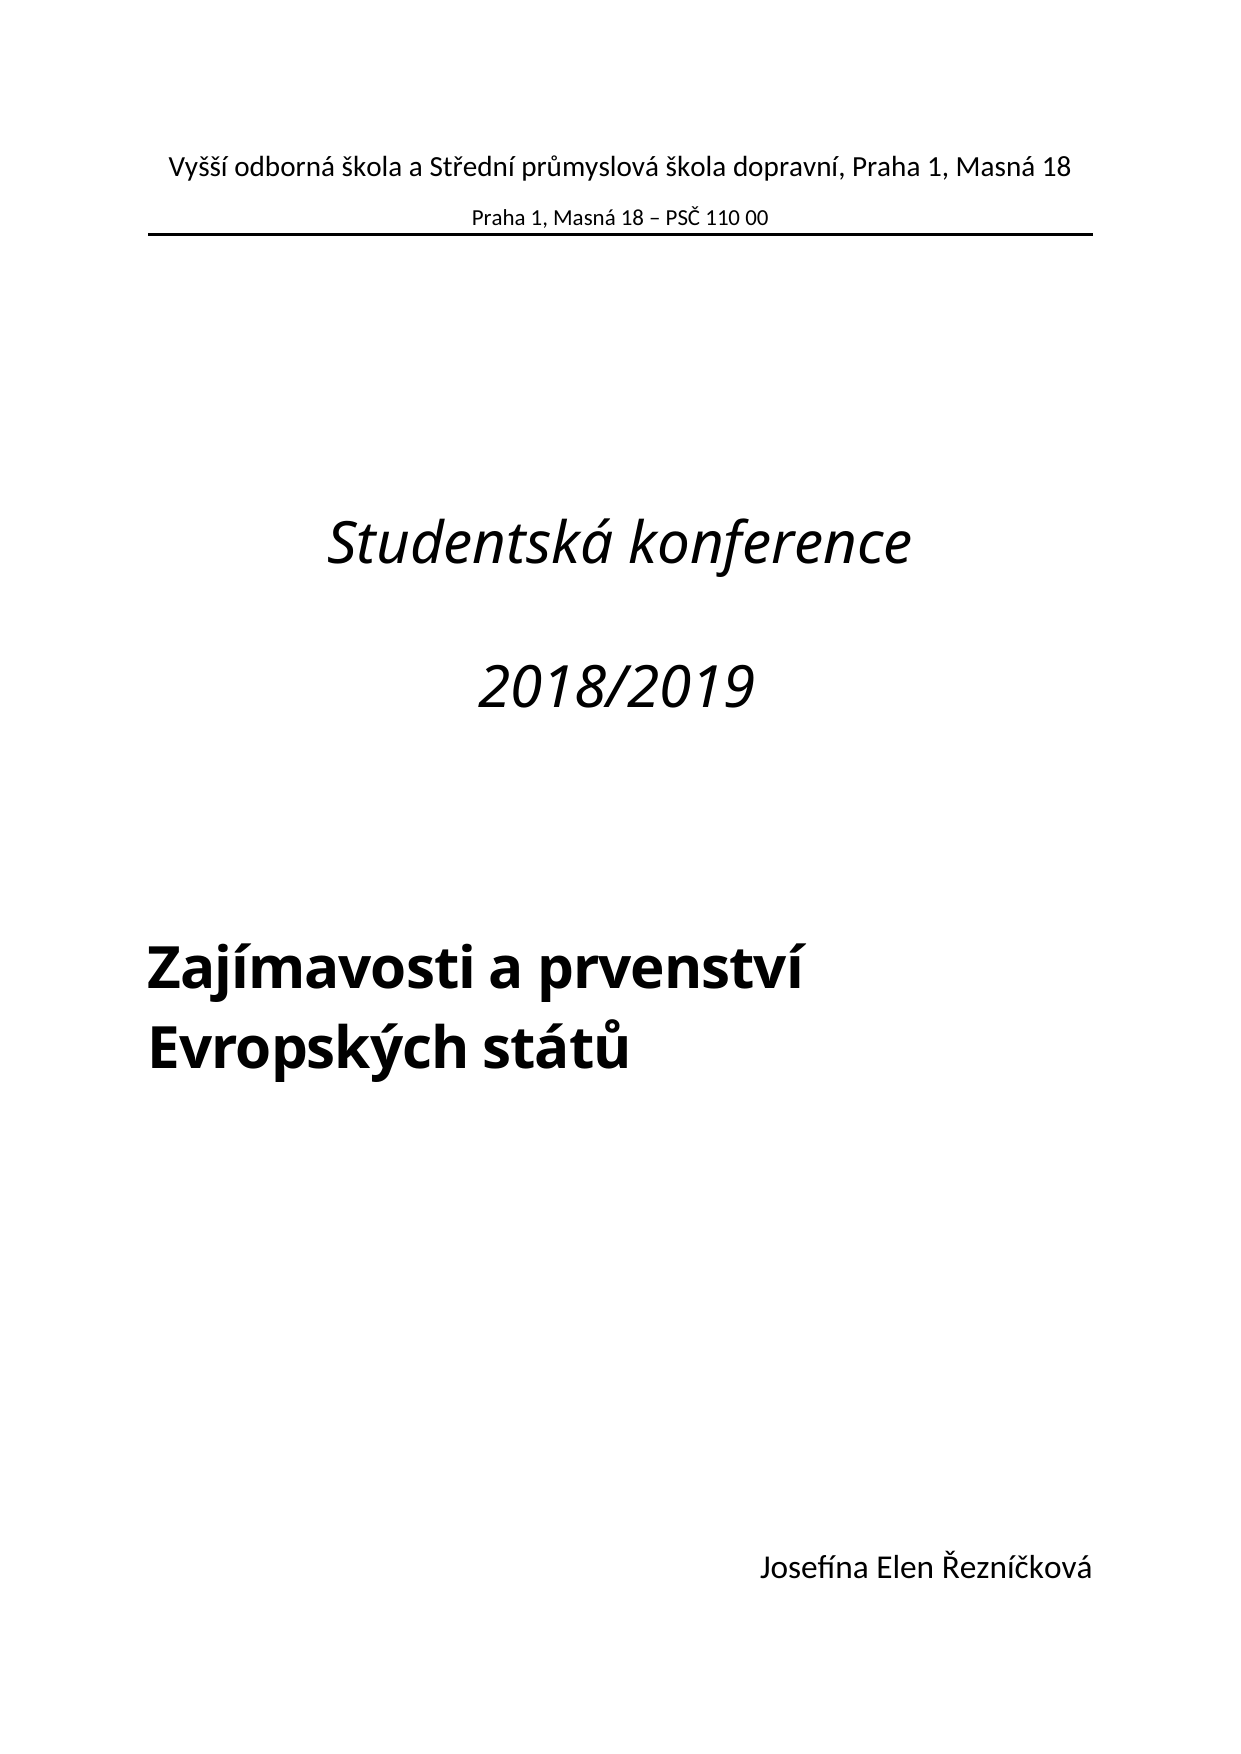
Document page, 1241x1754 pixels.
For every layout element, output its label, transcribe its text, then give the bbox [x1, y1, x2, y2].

text Studentská konference [148, 501, 1093, 580]
text Praha 1, Masná 18 – PSČ 110 00 [148, 203, 1093, 233]
text Josefína Elen Řezníčková [148, 1546, 1093, 1587]
text 2018/2019 [148, 645, 1093, 724]
title Zajímavosti a prvenství Evropských států [148, 926, 1093, 1085]
text Vyšší odborná škola a Střední průmyslová škola dopravní, Praha 1, Masná 18 [148, 148, 1093, 183]
